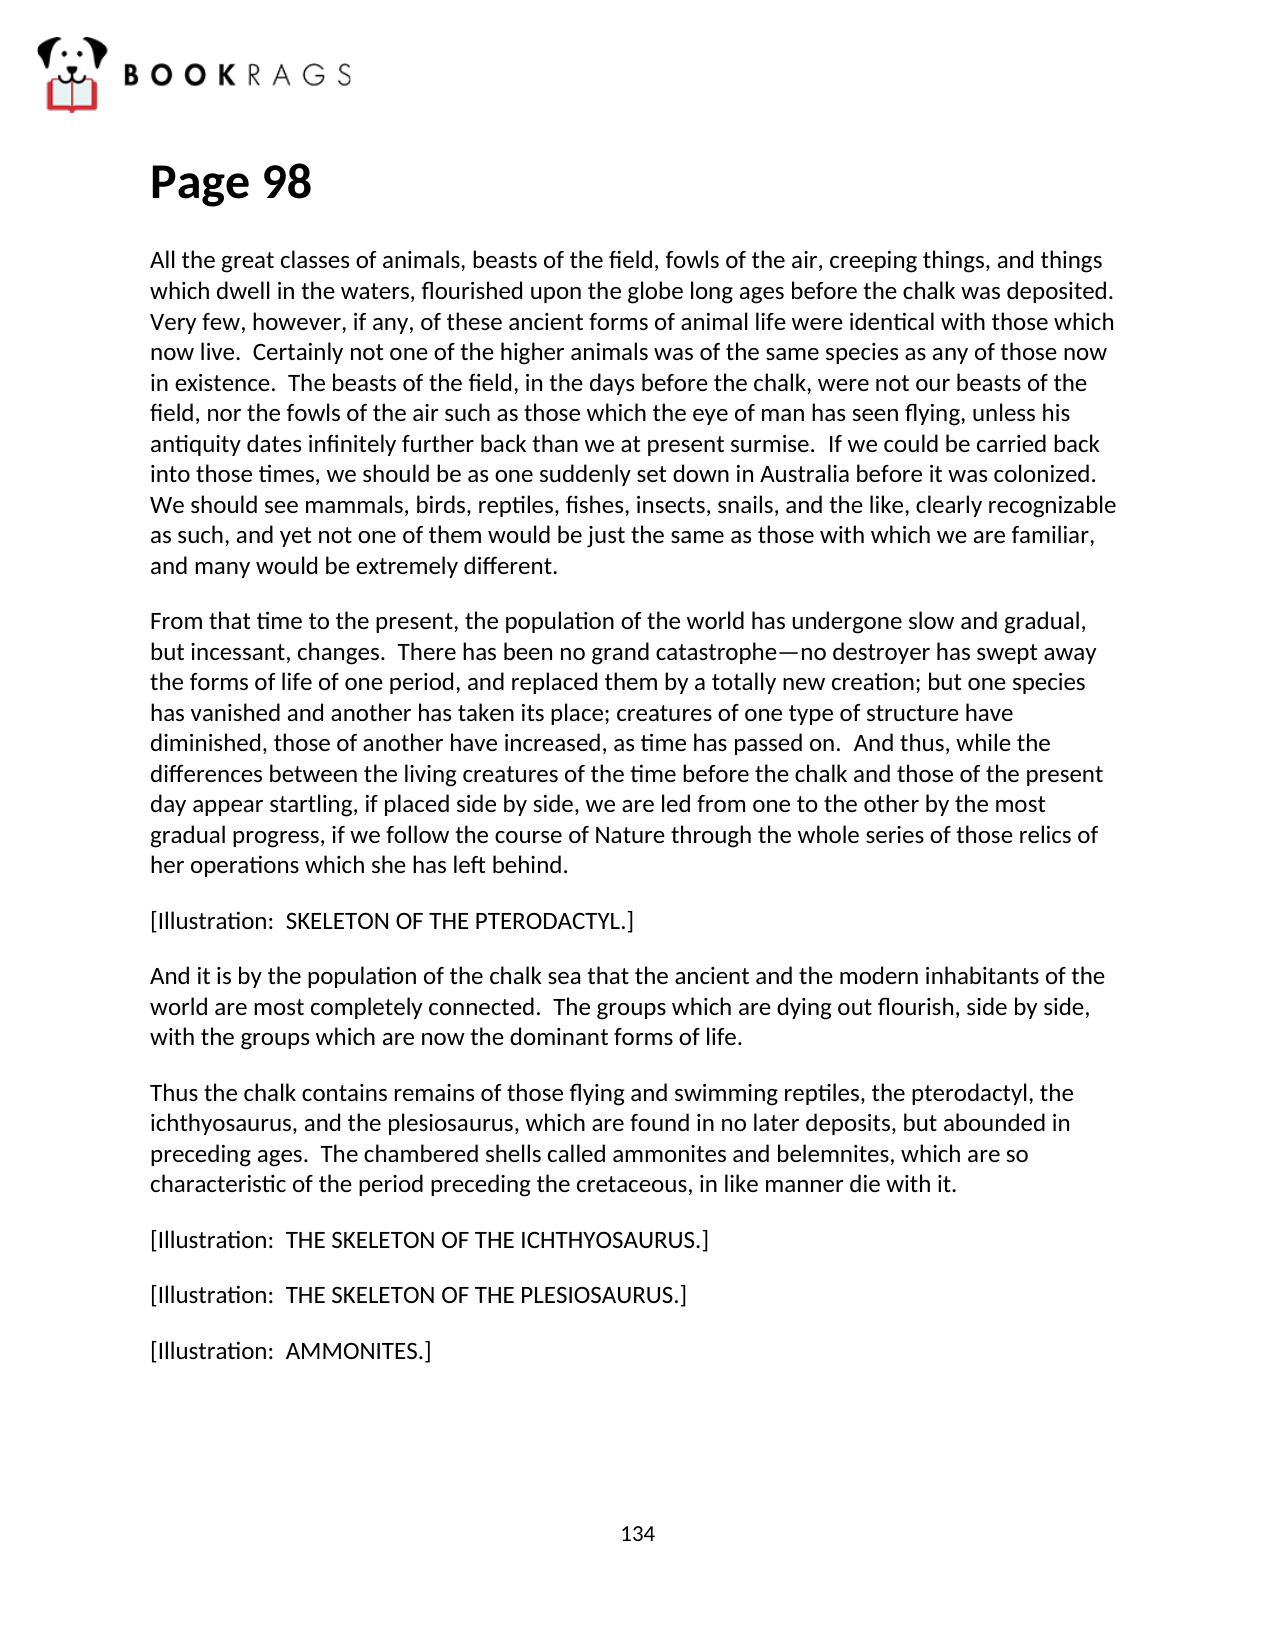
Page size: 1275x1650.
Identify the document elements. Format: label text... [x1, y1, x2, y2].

text [Illustration: SKELETON OF THE PTERODACTYL.] [150, 905, 1125, 936]
text Page 98 [150, 150, 1125, 211]
text [Illustration: AMMONITES.] [150, 1335, 1125, 1366]
picture [37, 37, 351, 113]
text From that time to the present, the population of the world has undergone slow and gradual, but incessant, changes. There has been no grand catastrophe—­no destroyer has swept away the forms of life of one period, and replaced them by a totally new creation; but one species has vanished and another has taken its place; creatures of one type of structure have diminished, those of another have increased, as time has passed on. And thus, while the differences between the living creatures of the time before the chalk and those of the present day appear startling, if placed side by side, we are led from one to the other by the most gradual progress, if we follow the course of Nature through the whole series of those relics of her operations which she has left behind. [150, 605, 1125, 880]
text Thus the chalk contains remains of those flying and swimming reptiles, the pterodactyl, the ichthyosaurus, and the plesiosaurus, which are found in no later deposits, but abounded in preceding ages. The chambered shells called ammonites and belemnites, which are so characteristic of the period preceding the cretaceous, in like manner die with it. [150, 1077, 1125, 1199]
text And it is by the population of the chalk sea that the ancient and the modern inhabitants of the world are most completely connected. The groups which are dying out flourish, side by side, with the groups which are now the dominant forms of life. [150, 961, 1125, 1052]
text All the great classes of animals, beasts of the field, fowls of the air, creeping things, and things which dwell in the waters, flourished upon the globe long ages before the chalk was deposited. Very few, however, if any, of these ancient forms of animal life were identical with those which now live. Certainly not one of the higher animals was of the same species as any of those now in existence. The beasts of the field, in the days before the chalk, were not our beasts of the field, nor the fowls of the air such as those which the eye of man has seen flying, unless his antiquity dates infinitely further back than we at present surmise. If we could be carried back into those times, we should be as one suddenly set down in Australia before it was colonized. We should see mammals, birds, reptiles, fishes, insects, snails, and the like, clearly recognizable as such, and yet not one of them would be just the same as those with which we are familiar, and many would be extremely different. [150, 244, 1125, 580]
text [Illustration: THE SKELETON OF THE PLESIOSAURUS.] [150, 1280, 1125, 1310]
text [Illustration: THE SKELETON OF THE ICHTHYOSAURUS.] [150, 1224, 1125, 1255]
